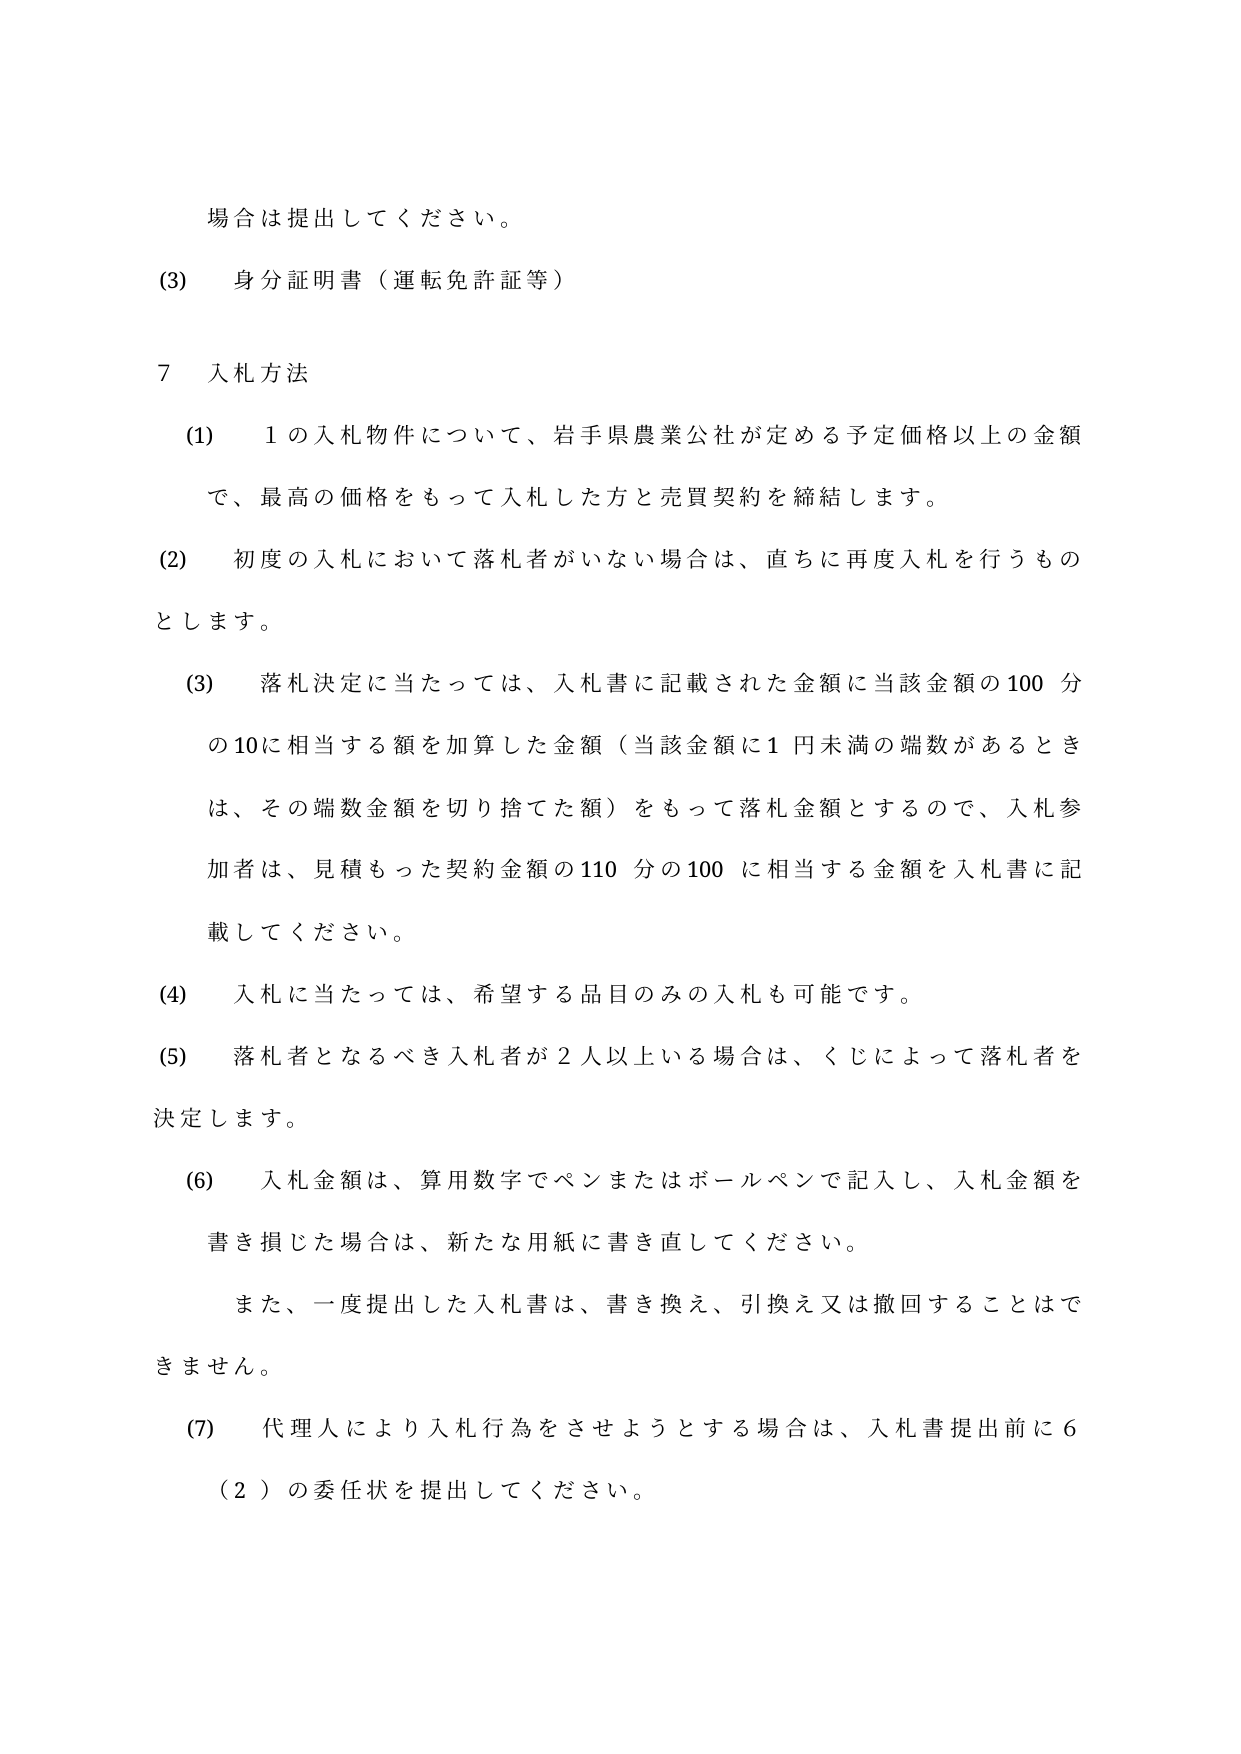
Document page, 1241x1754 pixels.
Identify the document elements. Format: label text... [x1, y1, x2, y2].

text (5) 落札者となるべき入札者が２人以上いる場合は、くじによって落札者を決定します。 [153, 1024, 1087, 1148]
text (3) 落札決定に当たっては、入札書に記載された金額に当該金額の100分の10に相当する額を加算した金額（当該金額に1円未満の端数があるときは、その端数金額を切り捨てた額）をもって落札金額とするので、入札参加者は、見積もった契約金額の110分の100に相当する金額を入札書に記載してください。 [156, 651, 1087, 962]
text (7) 代理人により入札行為をさせようとする場合は、入札書提出前に６（2）の委任状を提出してください。 [156, 1396, 1087, 1520]
text (2) 初度の入札において落札者がいない場合は、直ちに再度入札を行うものとします。 [153, 527, 1087, 651]
text ７ 入札方法 [153, 341, 1087, 403]
text また、一度提出した入札書は、書き換え、引換え又は撤回することはできません。 [153, 1272, 1087, 1396]
text (1) １の入札物件について、岩手県農業公社が定める予定価格以上の金額で、最高の価格をもって入札した方と売買契約を締結します。 [156, 403, 1087, 527]
text (6) 入札金額は、算用数字でペンまたはボールペンで記入し、入札金額を書き損じた場合は、新たな用紙に書き直してください。 [156, 1148, 1087, 1272]
text (4) 入札に当たっては、希望する品目のみの入札も可能です。 [153, 962, 1087, 1024]
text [153, 186, 1087, 248]
text (3) 身分証明書（運転免許証等） [153, 248, 1087, 310]
